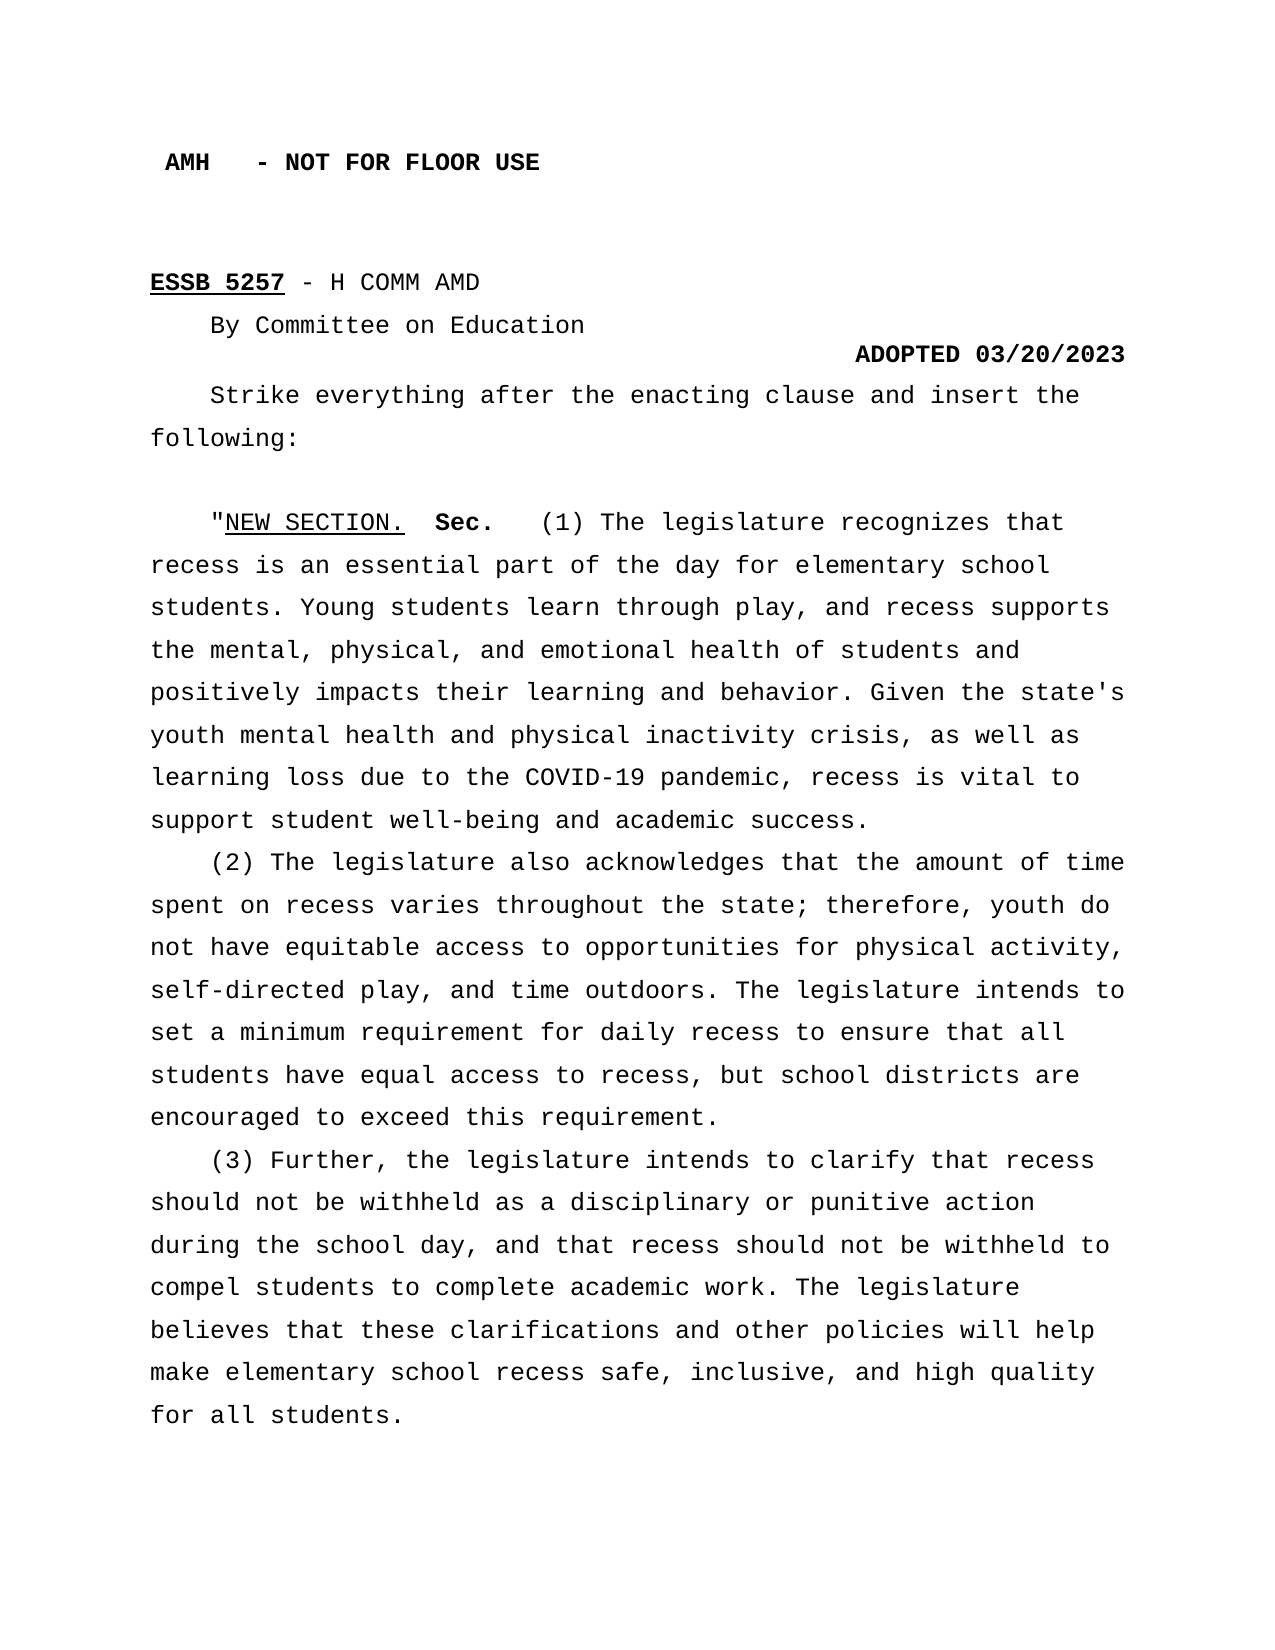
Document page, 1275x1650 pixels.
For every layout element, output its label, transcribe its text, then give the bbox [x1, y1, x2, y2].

text ESSB 5257 - H COMM AMD [150, 257, 1125, 299]
text ADOPTED 03/20/2023 [150, 342, 1125, 370]
text AMH - NOT FOR FLOOR USE [150, 150, 1125, 178]
text "NEW SECTION. Sec. (1) The legislature recognizes that recess is an essential part of the day for elementary school students. Young students learn through play, and recess supports the mental, physical, and emotional health of students and positively impacts their learning and behavior. Given the state's youth mental health and physical inactivity crisis, as well as learning loss due to the COVID-19 pandemic, recess is vital to support student well-being and academic success. [150, 497, 1125, 837]
text (3) Further, the legislature intends to clarify that recess should not be withheld as a disciplinary or punitive action during the school day, and that recess should not be withheld to compel students to complete academic work. The legislature believes that these clarifications and other policies will help make elementary school recess safe, inclusive, and high quality for all students. [150, 1134, 1125, 1432]
text (2) The legislature also acknowledges that the amount of time spent on recess varies throughout the state; therefore, youth do not have equitable access to opportunities for physical activity, self-directed play, and time outdoors. The legislature intends to set a minimum requirement for daily recess to ensure that all students have equal access to recess, but school districts are encouraged to exceed this requirement. [150, 837, 1125, 1134]
text Strike everything after the enacting clause and insert the following: [150, 370, 1125, 455]
text By Committee on Education [150, 299, 1125, 342]
